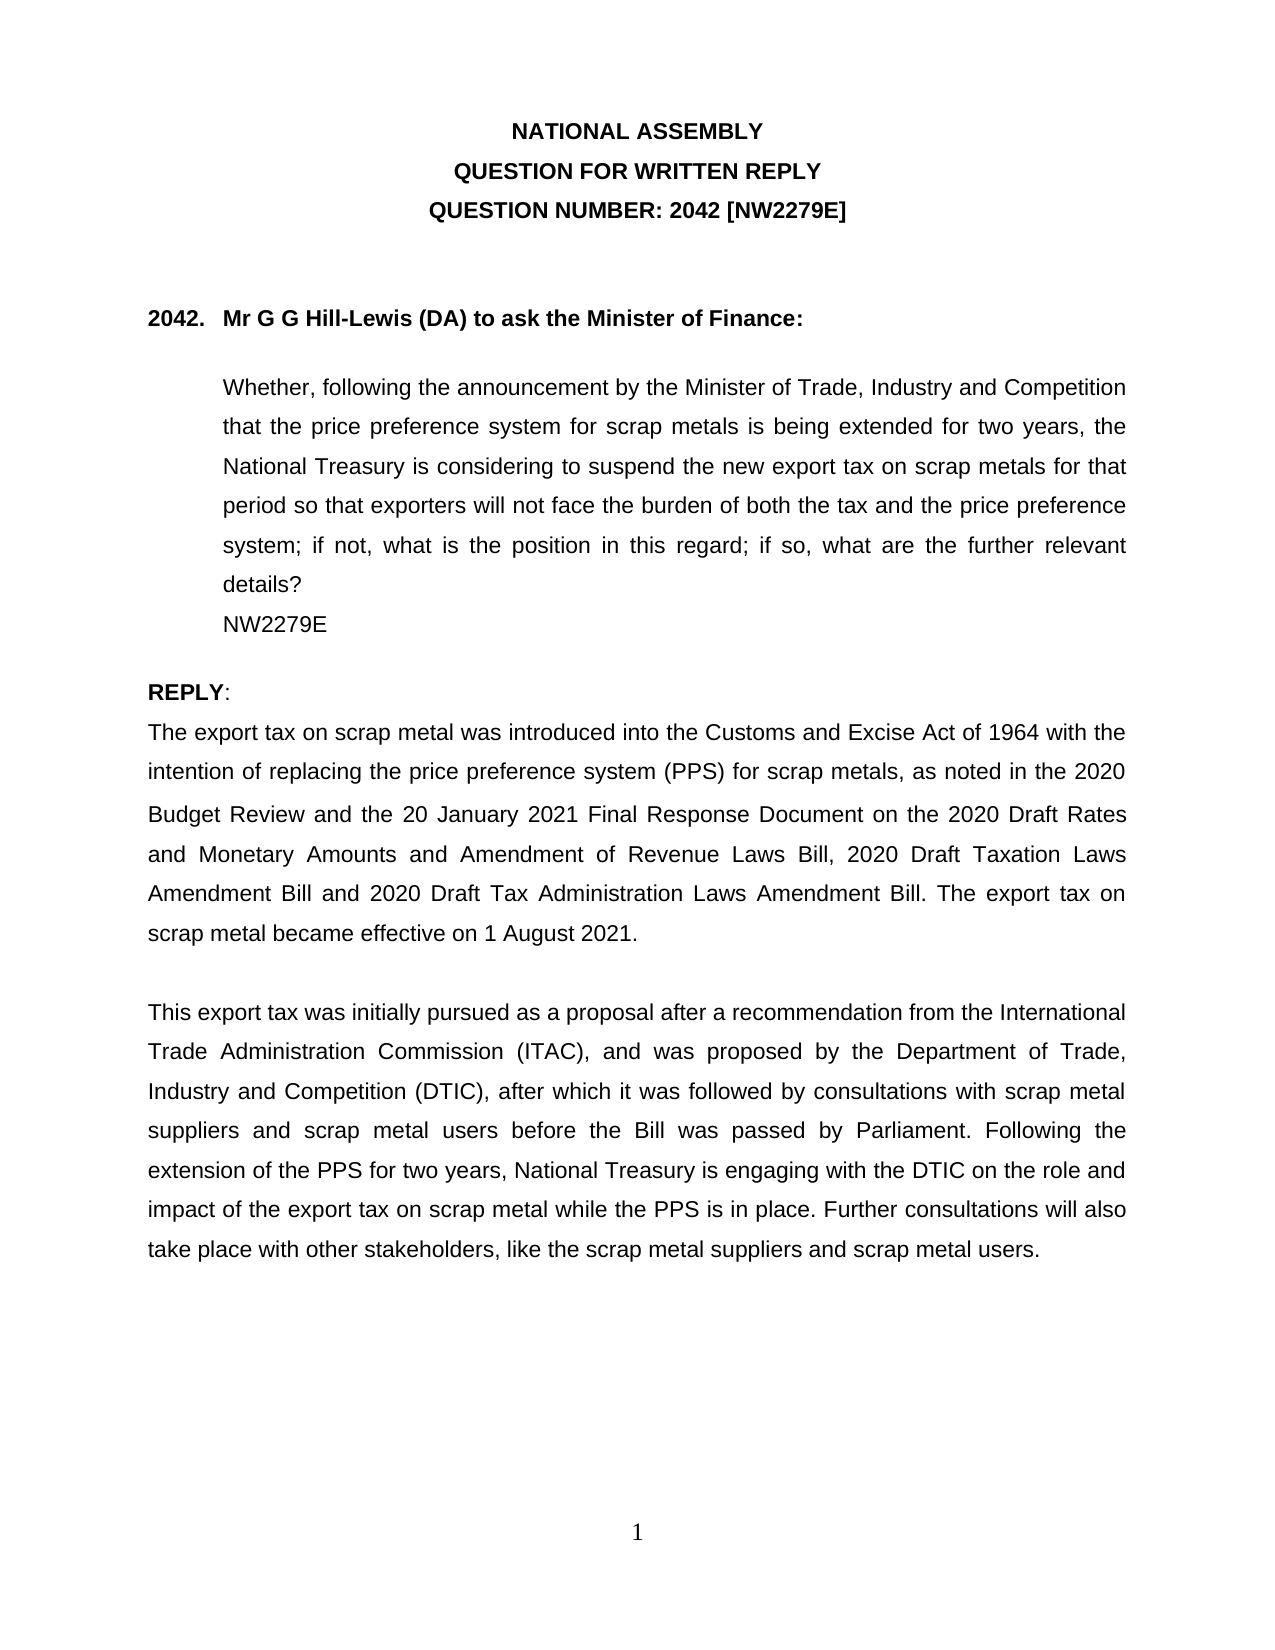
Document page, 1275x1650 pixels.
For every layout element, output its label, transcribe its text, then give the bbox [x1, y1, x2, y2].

text REPLY: [148, 679, 1127, 706]
text QUESTION NUMBER: 2042 [NW2279E] [148, 197, 1127, 223]
text The export tax on scrap metal was introduced into the Customs and Excise Act of 1964 with the intention of replacing the price preference system (PPS) for scrap metals, as noted in the 2020 Budget Review and the 20 January 2021 Final Response Document on the 2020 Draft Rates and Monetary Amounts and Amendment of Revenue Laws Bill, 2020 Draft Taxation Laws Amendment Bill and 2020 Draft Tax Administration Laws Amendment Bill. The export tax on scrap metal became effective on 1 August 2021. [148, 719, 1127, 946]
text NATIONAL ASSEMBLY [148, 118, 1127, 144]
text Whether, following the announcement by the Minister of Trade, Industry and Competition that the price preference system for scrap metals is being extended for two years, the National Treasury is considering to suspend the new export tax on scrap metals for that period so that exporters will not face the burden of both the tax and the price preference system; if not, what is the position in this regard; if so, what are the further relevant details? NW2279E [223, 374, 1127, 637]
text QUESTION FOR WRITTEN REPLY [148, 158, 1127, 184]
text 2042. Mr G G Hill-Lewis (DA) to ask the Minister of Finance: [148, 305, 1127, 332]
text This export tax was initially pursued as a proposal after a recommendation from the International Trade Administration Commission (ITAC), and was proposed by the Department of Trade, Industry and Competition (DTIC), after which it was followed by consultations with scrap metal suppliers and scrap metal users before the Bill was passed by Parliament. Following the extension of the PPS for two years, National Treasury is engaging with the DTIC on the role and impact of the export tax on scrap metal while the PPS is in place. Further consultations will also take place with other stakeholders, like the scrap metal suppliers and scrap metal users. [148, 999, 1127, 1262]
